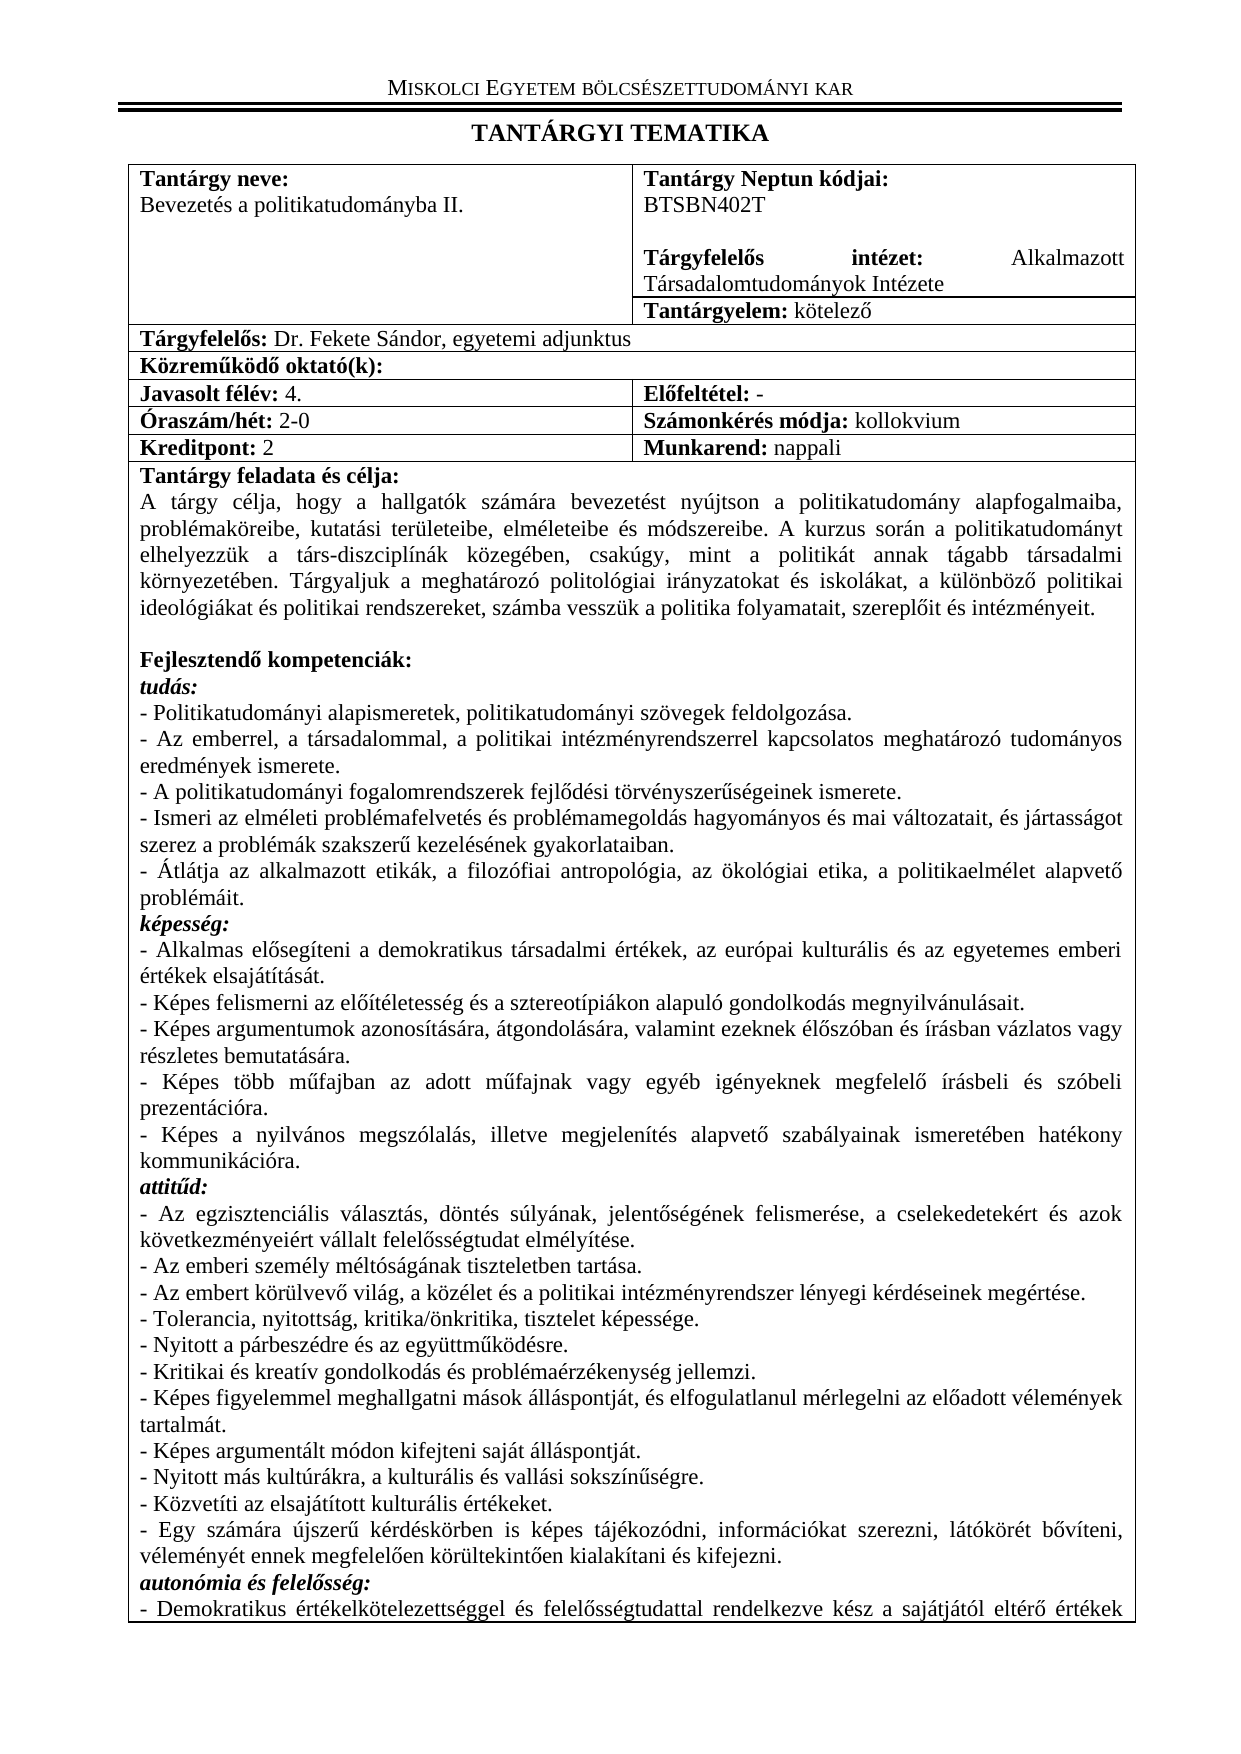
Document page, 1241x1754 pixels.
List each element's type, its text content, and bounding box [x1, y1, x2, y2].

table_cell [129, 462, 1135, 1621]
table_cell Számonkérés módja: kollokvium [633, 407, 1135, 433]
table_cell Munkarend: nappali [633, 435, 1135, 461]
table_cell Tárgyfelelős: Dr. Fekete Sándor, egyetemi adjunktus [129, 325, 1135, 351]
table_header Tantárgy Neptun kódjai: BTSBN402T Tárgyfelelős intézet: Alkalmazott Társadalomtudományok Intézete [633, 165, 1135, 296]
text TANTÁRGYI TEMATIKA [118, 118, 1122, 147]
table_cell Előfeltétel: - [633, 380, 1135, 406]
table_cell Tantárgyelem: kötelező [633, 298, 1135, 324]
table_cell Óraszám/hét: 2-0 [129, 407, 632, 433]
table_cell Közreműködő oktató(k): [129, 352, 1135, 379]
table_header Tantárgy neve: Bevezetés a politikatudományba II. [129, 165, 632, 324]
table_cell Kreditpont: 2 [129, 435, 632, 461]
table_cell Javasolt félév: 4. [129, 380, 632, 406]
